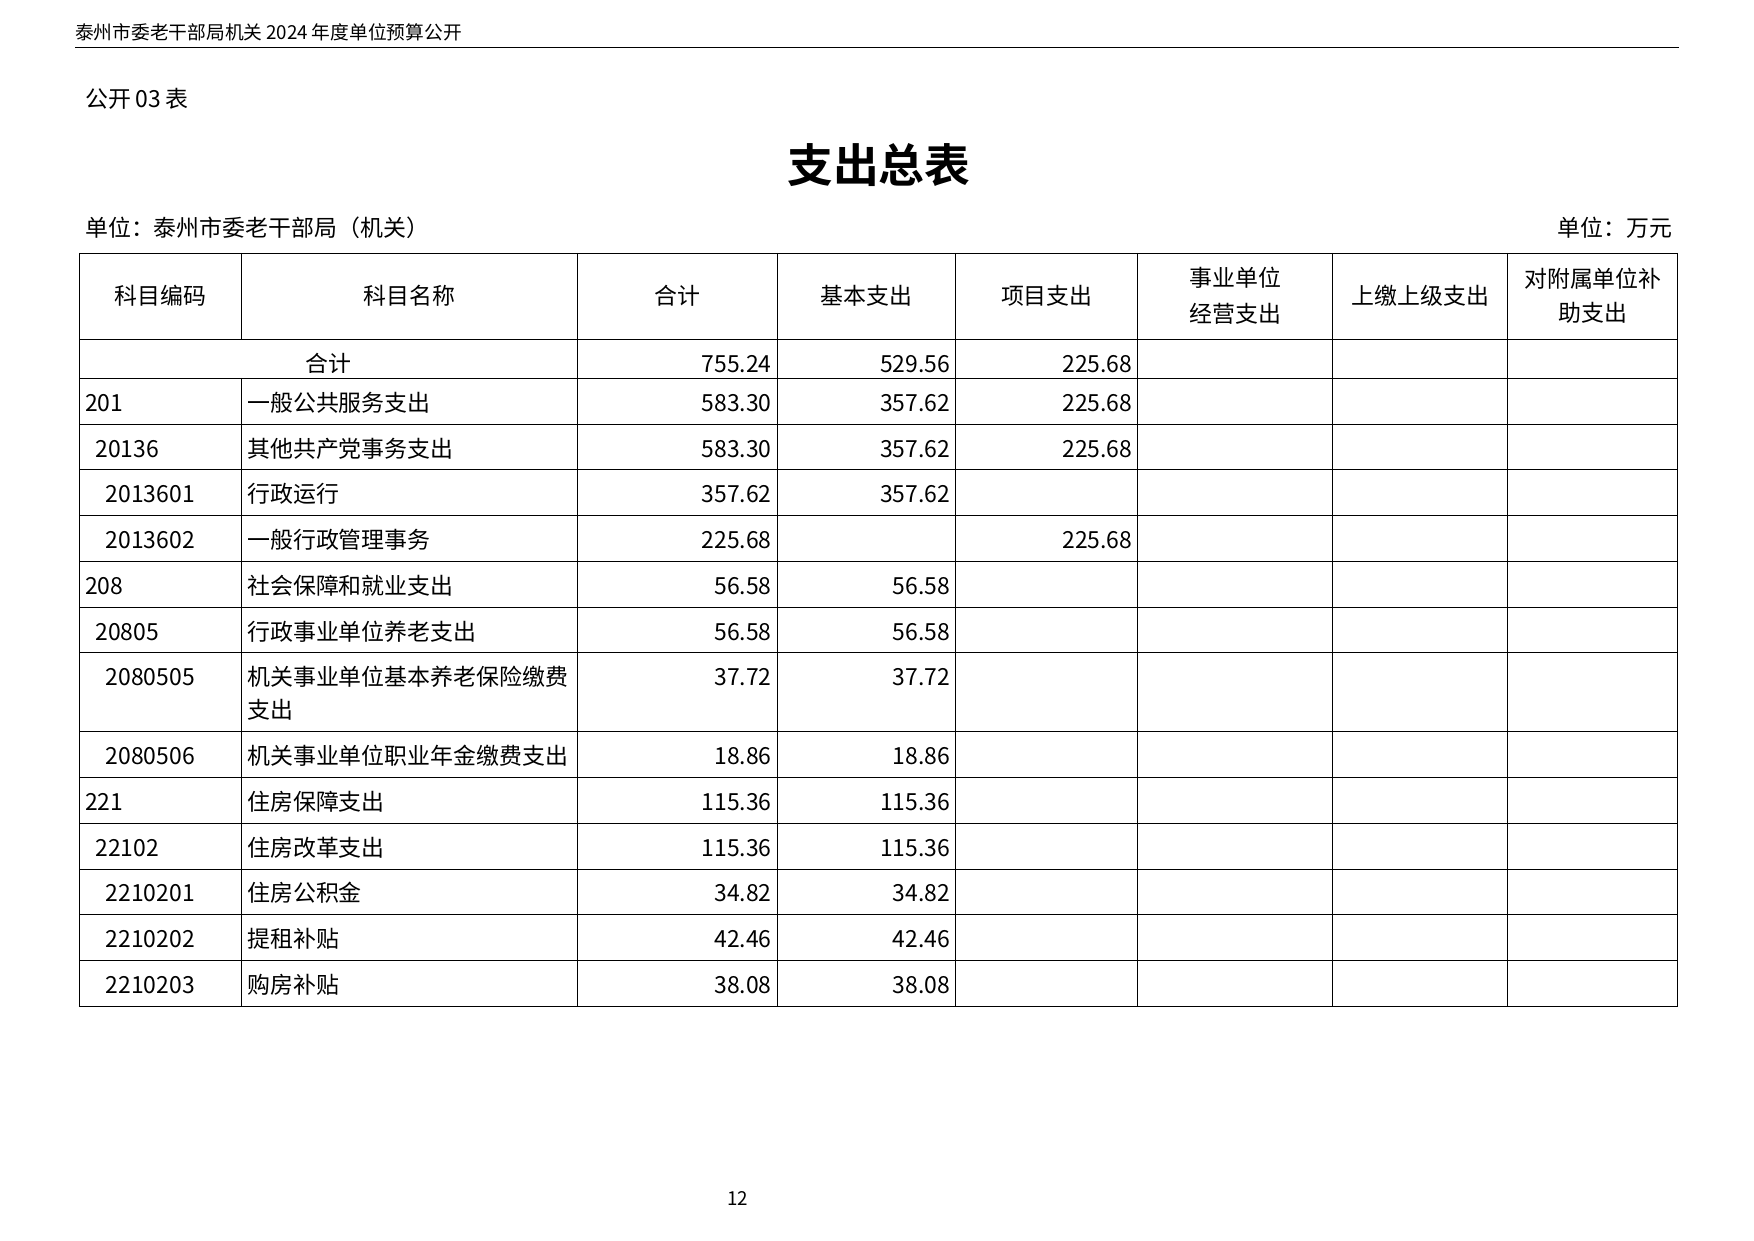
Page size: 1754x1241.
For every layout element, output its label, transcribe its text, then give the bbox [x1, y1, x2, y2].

table_cell 18.86 [778, 732, 955, 777]
table_cell [956, 915, 1137, 960]
table_cell [956, 653, 1137, 731]
table_cell 357.62 [778, 425, 955, 469]
table_cell [1508, 870, 1677, 914]
table_cell 购房补贴 [242, 961, 577, 1006]
table_cell 42.46 [778, 915, 955, 960]
table_cell [1333, 425, 1507, 469]
table_cell 社会保障和就业支出 [242, 562, 577, 607]
table_cell 科目名称 [242, 254, 577, 339]
table_cell [1333, 870, 1507, 914]
table_cell 一般行政管理事务 [242, 516, 577, 561]
table_cell [1508, 340, 1677, 378]
table_cell 2080505 [80, 653, 241, 731]
table_cell 22102 [80, 824, 241, 868]
table_cell 208 [80, 562, 241, 607]
table_cell 2210201 [80, 870, 241, 914]
table_cell 项目支出 [956, 254, 1137, 339]
table_cell [956, 870, 1137, 914]
table_cell [1138, 608, 1332, 652]
table_cell 对附属单位补助支出 [1508, 254, 1677, 339]
table_cell 2080506 [80, 732, 241, 777]
table_cell 住房改革支出 [242, 824, 577, 868]
table_cell [1508, 732, 1677, 777]
table_cell [1138, 961, 1332, 1006]
table_cell [1333, 824, 1507, 868]
table_cell [1508, 824, 1677, 868]
table_cell 上缴上级支出 [1333, 254, 1507, 339]
table_cell 225.68 [956, 516, 1137, 561]
table_cell 529.56 [778, 340, 955, 378]
table_cell 机关事业单位基本养老保险缴费支出 [242, 653, 577, 731]
table_cell [1508, 915, 1677, 960]
table_cell [1138, 379, 1332, 424]
table_cell [956, 824, 1137, 868]
table_cell 机关事业单位职业年金缴费支出 [242, 732, 577, 777]
table_cell [1508, 516, 1677, 561]
table_cell 住房保障支出 [242, 778, 577, 823]
table_cell 20805 [80, 608, 241, 652]
table_cell [1333, 915, 1507, 960]
table_cell 科目编码 [80, 254, 241, 339]
table_cell 37.72 [578, 653, 777, 731]
table_cell [956, 961, 1137, 1006]
table_cell [1138, 340, 1332, 378]
table_cell [1138, 653, 1332, 731]
table_cell 单位：泰州市委老干部局（机关） [79, 205, 1332, 253]
table_cell 20136 [80, 425, 241, 469]
table_cell [1508, 608, 1677, 652]
table_cell 201 [80, 379, 241, 424]
table_cell 2013602 [80, 516, 241, 561]
table_cell 38.08 [578, 961, 777, 1006]
table_cell 357.62 [778, 379, 955, 424]
table_cell 225.68 [956, 425, 1137, 469]
table_cell 基本支出 [778, 254, 955, 339]
table_cell [1508, 653, 1677, 731]
table_cell [1508, 425, 1677, 469]
table_cell 2210203 [80, 961, 241, 1006]
table_cell [1138, 732, 1332, 777]
table_cell 38.08 [778, 961, 955, 1006]
table_cell 34.82 [578, 870, 777, 914]
table_cell 37.72 [778, 653, 955, 731]
table_cell 支出总表 [79, 123, 1678, 204]
table_cell [1333, 732, 1507, 777]
table_cell 42.46 [578, 915, 777, 960]
table_cell [1138, 915, 1332, 960]
table_cell [956, 470, 1137, 515]
table_cell [956, 608, 1137, 652]
table_cell 115.36 [778, 824, 955, 868]
table_cell [1138, 870, 1332, 914]
table_cell 2210202 [80, 915, 241, 960]
table_cell [1333, 516, 1507, 561]
table_cell 583.30 [578, 379, 777, 424]
table_cell 357.62 [578, 470, 777, 515]
table_cell 18.86 [578, 732, 777, 777]
table_cell [956, 562, 1137, 607]
table_cell 事业单位 经营支出 [1138, 254, 1332, 339]
table_cell 合计 [80, 340, 577, 378]
table_cell 其他共产党事务支出 [242, 425, 577, 469]
table_cell 115.36 [578, 824, 777, 868]
table_cell [1333, 562, 1507, 607]
table_cell [1508, 470, 1677, 515]
table_cell 225.68 [956, 379, 1137, 424]
table_cell 56.58 [778, 562, 955, 607]
table_cell [1333, 379, 1507, 424]
table_cell 住房公积金 [242, 870, 577, 914]
table_cell [1138, 562, 1332, 607]
table_cell 755.24 [578, 340, 777, 378]
table_cell 56.58 [578, 562, 777, 607]
table_cell 56.58 [778, 608, 955, 652]
table_cell 34.82 [778, 870, 955, 914]
table_cell 2013601 [80, 470, 241, 515]
table_cell [1138, 778, 1332, 823]
table_cell 357.62 [778, 470, 955, 515]
table_cell [956, 732, 1137, 777]
table_cell 56.58 [578, 608, 777, 652]
table_cell 行政运行 [242, 470, 577, 515]
table_cell 行政事业单位养老支出 [242, 608, 577, 652]
table_cell [1508, 961, 1677, 1006]
table_cell [1508, 379, 1677, 424]
table_cell 225.68 [956, 340, 1137, 378]
table_cell [1333, 961, 1507, 1006]
table_cell [778, 516, 955, 561]
table_cell 一般公共服务支出 [242, 379, 577, 424]
table_cell [1333, 653, 1507, 731]
table_cell [1333, 340, 1507, 378]
table_cell [1508, 778, 1677, 823]
table_cell 115.36 [778, 778, 955, 823]
table_cell 583.30 [578, 425, 777, 469]
table_cell [1333, 470, 1507, 515]
table_cell [1138, 516, 1332, 561]
table_cell [1138, 425, 1332, 469]
table_cell 单位：万元 [1333, 205, 1678, 253]
table_cell [1508, 562, 1677, 607]
table_cell 合计 [578, 254, 777, 339]
table_cell [1138, 470, 1332, 515]
table_cell [956, 778, 1137, 823]
table_header 公开03表 [79, 75, 1678, 123]
table_cell 115.36 [578, 778, 777, 823]
table_cell 225.68 [578, 516, 777, 561]
table_cell [1333, 778, 1507, 823]
table_cell 提租补贴 [242, 915, 577, 960]
table_cell [1138, 824, 1332, 868]
table_cell 221 [80, 778, 241, 823]
table_cell [1333, 608, 1507, 652]
